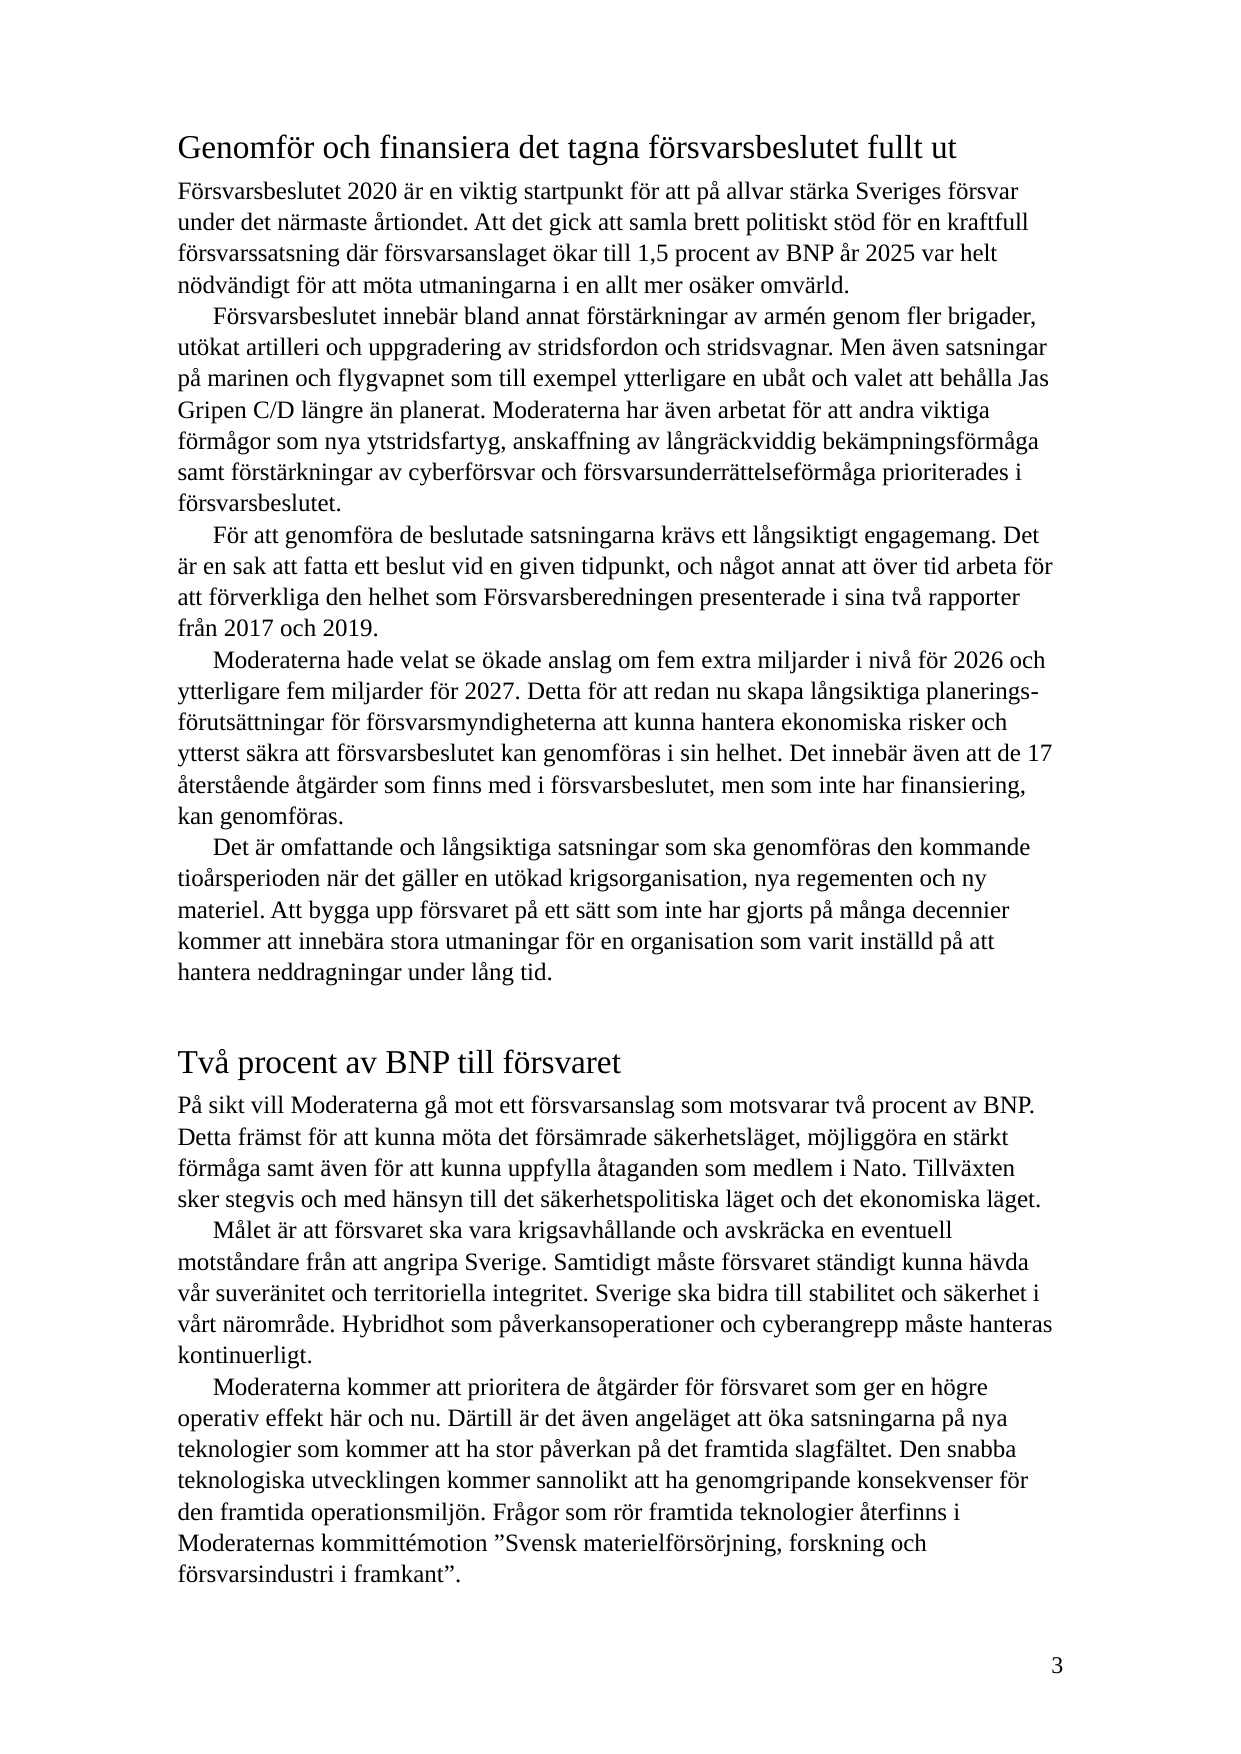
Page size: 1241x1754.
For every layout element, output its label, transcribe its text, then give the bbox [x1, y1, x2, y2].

subtitle Genomför och finansiera det tagna försvarsbeslutet fullt ut [177, 134, 1063, 165]
text Det är omfattande och långsiktiga satsningar som ska genomföras den kommande tioårsperioden när det gäller en utökad krigsorganisation, nya regementen och ny materiel. Att bygga upp försvaret på ett sätt som inte har gjorts på många decennier kommer att innebära stora utmaningar för en organisation som varit inställd på att hantera neddragningar under lång tid. [177, 830, 1063, 986]
text Målet är att försvaret ska vara krigsavhållande och avskräcka en eventuell motståndare från att angripa Sverige. Samtidigt måste försvaret ständigt kunna hävda vår suveränitet och territoriella integritet. Sverige ska bidra till stabilitet och säkerhet i vårt närområde. Hybridhot som påverkansoperationer och cyberangrepp måste hanteras kontinuerligt. [177, 1213, 1063, 1369]
subtitle Två procent av BNP till försvaret [177, 1048, 1063, 1080]
text För att genomföra de beslutade satsningarna krävs ett långsiktigt engagemang. Det är en sak att fatta ett beslut vid en given tidpunkt, och något annat att över tid arbeta för att förverkliga den helhet som Försvarsberedningen presenterade i sina två rapporter från 2017 och 2019. [177, 517, 1063, 642]
text Moderaterna kommer att prioritera de åtgärder för försvaret som ger en högre operativ effekt här och nu. Därtill är det även angeläget att öka satsningarna på nya teknologier som kommer att ha stor påverkan på det framtida slagfältet. Den snabba teknologiska utvecklingen kommer sannolikt att ha genomgripande konsekvenser för den framtida operationsmiljön. Frågor som rör framtida teknologier återfinns i Moderaternas kommittémotion ”Svensk materielförsörjning, forskning och försvarsindustri i framkant”. [177, 1369, 1063, 1588]
text Försvarsbeslutet 2020 är en viktig startpunkt för att på allvar stärka Sveriges försvar under det närmaste årtiondet. Att det gick att samla brett politiskt stöd för en kraftfull försvarssatsning där försvarsanslaget ökar till 1,5 procent av BNP år 2025 var helt nödvändigt för att möta utmaningarna i en allt mer osäker omvärld. [177, 173, 1063, 298]
text På sikt vill Moderaterna gå mot ett försvarsanslag som motsvarar två procent av BNP. Detta främst för att kunna möta det försämrade säkerhetsläget, möjliggöra en stärkt förmåga samt även för att kunna uppfylla åtaganden som medlem i Nato. Tillväxten sker stegvis och med hänsyn till det säkerhetspolitiska läget och det ekonomiska läget. [177, 1088, 1063, 1213]
text Moderaterna hade velat se ökade anslag om fem extra miljarder i nivå för 2026 och ytterligare fem miljarder för 2027. Detta för att redan nu skapa långsiktiga planeringsförutsättningar för försvarsmyndigheterna att kunna hantera ekonomiska risker och ytterst säkra att försvarsbeslutet kan genomföras i sin helhet. Det innebär även att de 17 återstående åtgärder som finns med i försvarsbeslutet, men som inte har finansiering, kan genomföras. [177, 642, 1063, 830]
text Försvarsbeslutet innebär bland annat förstärkningar av armén genom fler brigader, utökat artilleri och uppgradering av stridsfordon och stridsvagnar. Men även satsningar på marinen och flygvapnet som till exempel ytterligare en ubåt och valet att behålla Jas Gripen C/D längre än planerat. Moderaterna har även arbetat för att andra viktiga förmågor som nya ytstridsfartyg, anskaffning av långräckviddig bekämpningsförmåga samt förstärkningar av cyberförsvar och försvarsunderrättelseförmåga prioriterades i försvarsbeslutet. [177, 298, 1063, 517]
